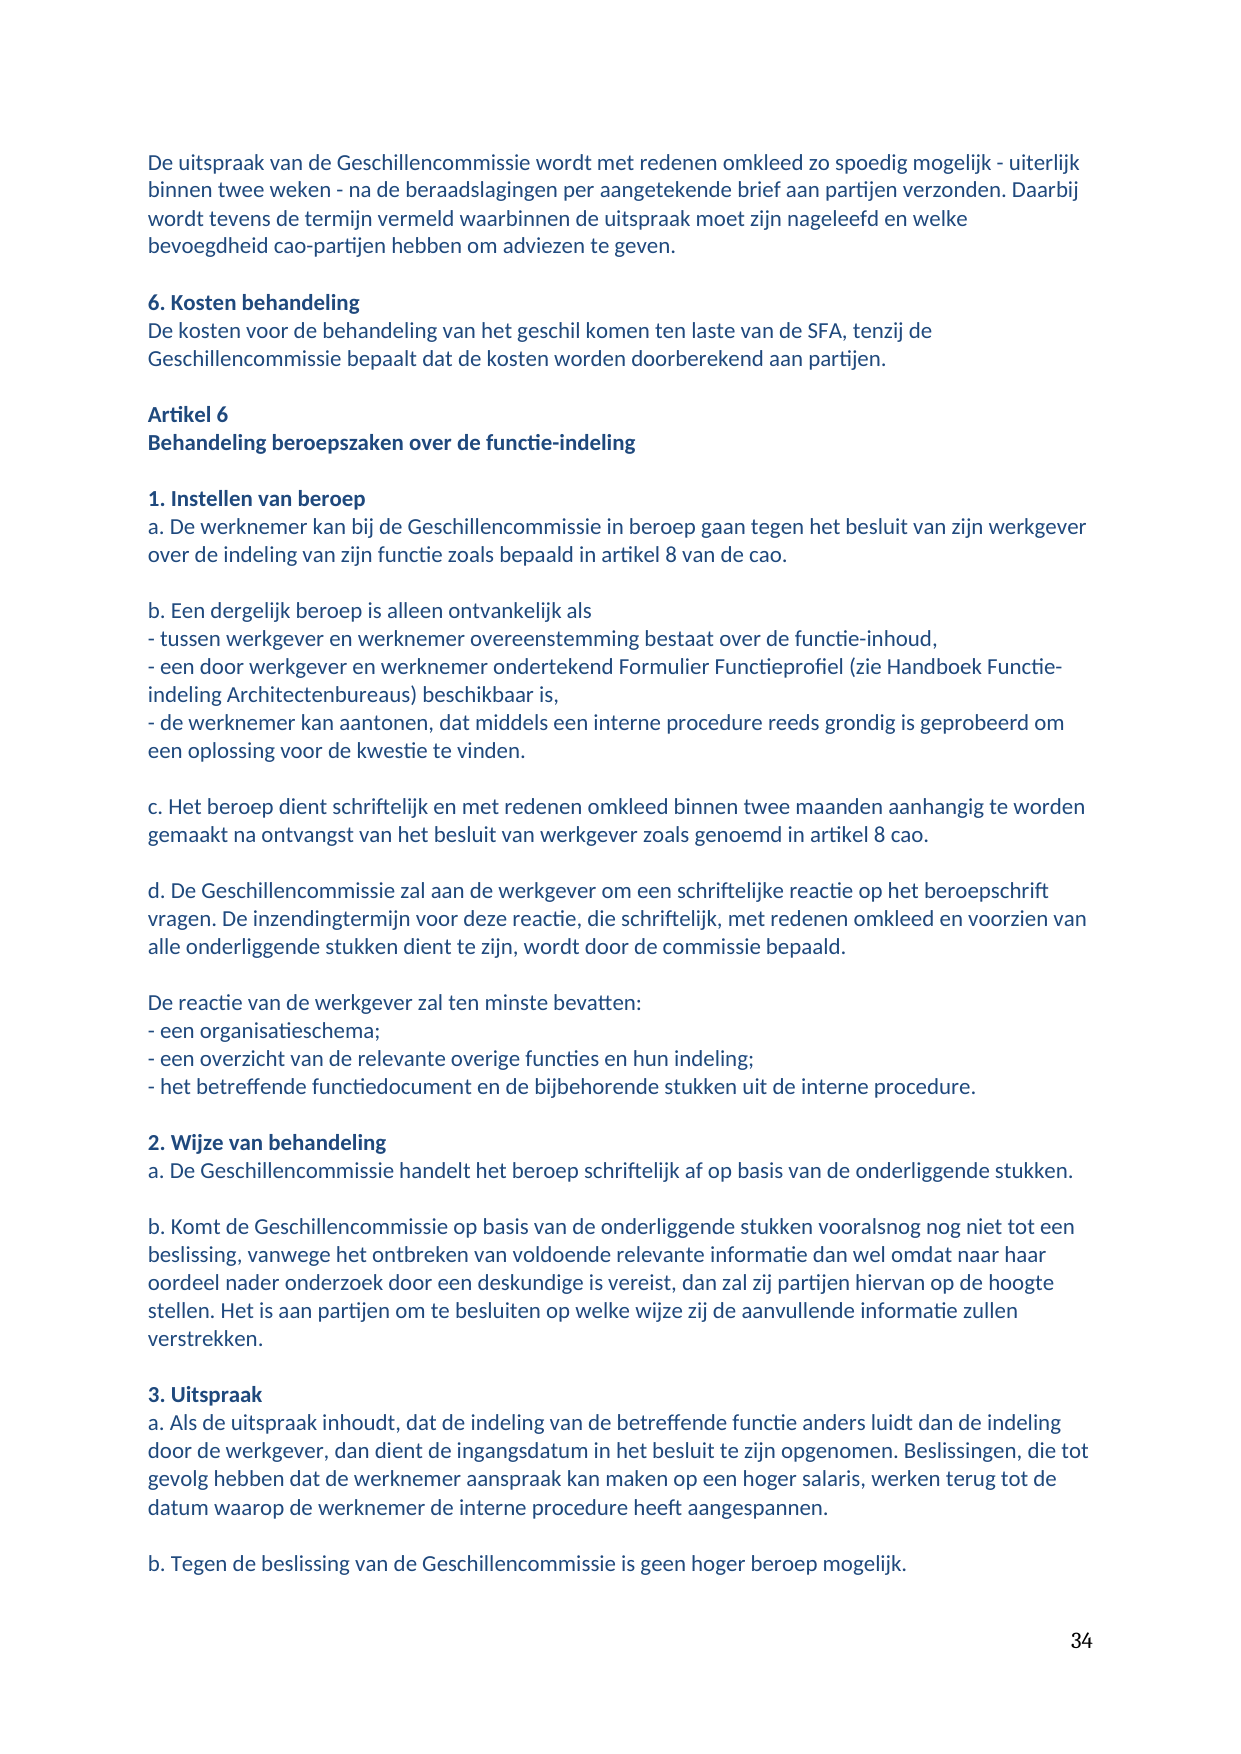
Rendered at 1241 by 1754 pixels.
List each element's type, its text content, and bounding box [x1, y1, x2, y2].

text - een overzicht van de relevante overige functies en hun indeling; [148, 1044, 1093, 1072]
text - het betreffende functiedocument en de bijbehorende stukken uit de interne procedure. [148, 1072, 1093, 1100]
text b. Een dergelijk beroep is alleen ontvankelijk als [148, 596, 1093, 624]
text a. De werknemer kan bij de Geschillencommissie in beroep gaan tegen het besluit van zijn werkgever over de indeling van zijn functie zoals bepaald in artikel 8 van de cao. [148, 512, 1093, 568]
text b. Tegen de beslissing van de Geschillencommissie is geen hoger beroep mogelijk. [148, 1549, 1093, 1577]
text De reactie van de werkgever zal ten minste bevatten: [148, 988, 1093, 1016]
text Artikel 6 [148, 400, 1093, 428]
text a. Als de uitspraak inhoudt, dat de indeling van de betreffende functie anders luidt dan de indeling door de werkgever, dan dient de ingangsdatum in het besluit te zijn opgenomen. Beslissingen, die tot gevolg hebben dat de werknemer aanspraak kan maken op een hoger salaris, werken terug tot de datum waarop de werknemer de interne procedure heeft aangespannen. [148, 1408, 1093, 1521]
text - een organisatieschema; [148, 1016, 1093, 1044]
text Behandeling beroepszaken over de functie-indeling [148, 428, 1093, 456]
text 3. Uitspraak [148, 1381, 1093, 1408]
text c. Het beroep dient schriftelijk en met redenen omkleed binnen twee maanden aanhangig te worden gemaakt na ontvangst van het besluit van werkgever zoals genoemd in artikel 8 cao. [148, 792, 1093, 848]
text 6. Kosten behandeling [148, 288, 1093, 316]
text b. Komt de Geschillencommissie op basis van de onderliggende stukken vooralsnog nog niet tot een beslissing, vanwege het ontbreken van voldoende relevante informatie dan wel omdat naar haar oordeel nader onderzoek door een deskundige is vereist, dan zal zij partijen hiervan op de hoogte stellen. Het is aan partijen om te besluiten op welke wijze zij de aanvullende informatie zullen verstrekken. [148, 1212, 1093, 1352]
text De kosten voor de behandeling van het geschil komen ten laste van de SFA, tenzij de Geschillencommissie bepaalt dat de kosten worden doorberekend aan partijen. [148, 316, 1093, 372]
text 1. Instellen van beroep [148, 484, 1093, 512]
text a. De Geschillencommissie handelt het beroep schriftelijk af op basis van de onderliggende stukken. [148, 1156, 1093, 1184]
text De uitspraak van de Geschillencommissie wordt met redenen omkleed zo spoedig mogelijk - uiterlijk binnen twee weken - na de beraadslagingen per aangetekende brief aan partijen verzonden. Daarbij wordt tevens de termijn vermeld waarbinnen de uitspraak moet zijn nageleefd en welke bevoegdheid cao-partijen hebben om adviezen te geven. [148, 148, 1093, 260]
text d. De Geschillencommissie zal aan de werkgever om een schriftelijke reactie op het beroepschrift vragen. De inzendingtermijn voor deze reactie, die schriftelijk, met redenen omkleed en voorzien van alle onderliggende stukken dient te zijn, wordt door de commissie bepaald. [148, 876, 1093, 960]
text - de werknemer kan aantonen, dat middels een interne procedure reeds grondig is geprobeerd om een oplossing voor de kwestie te vinden. [148, 708, 1093, 764]
text 2. Wijze van behandeling [148, 1128, 1093, 1156]
text - een door werkgever en werknemer ondertekend Formulier Functieprofiel (zie Handboek Functie-indeling Architectenbureaus) beschikbaar is, [148, 652, 1093, 708]
text - tussen werkgever en werknemer overeenstemming bestaat over de functie-inhoud, [148, 624, 1093, 652]
